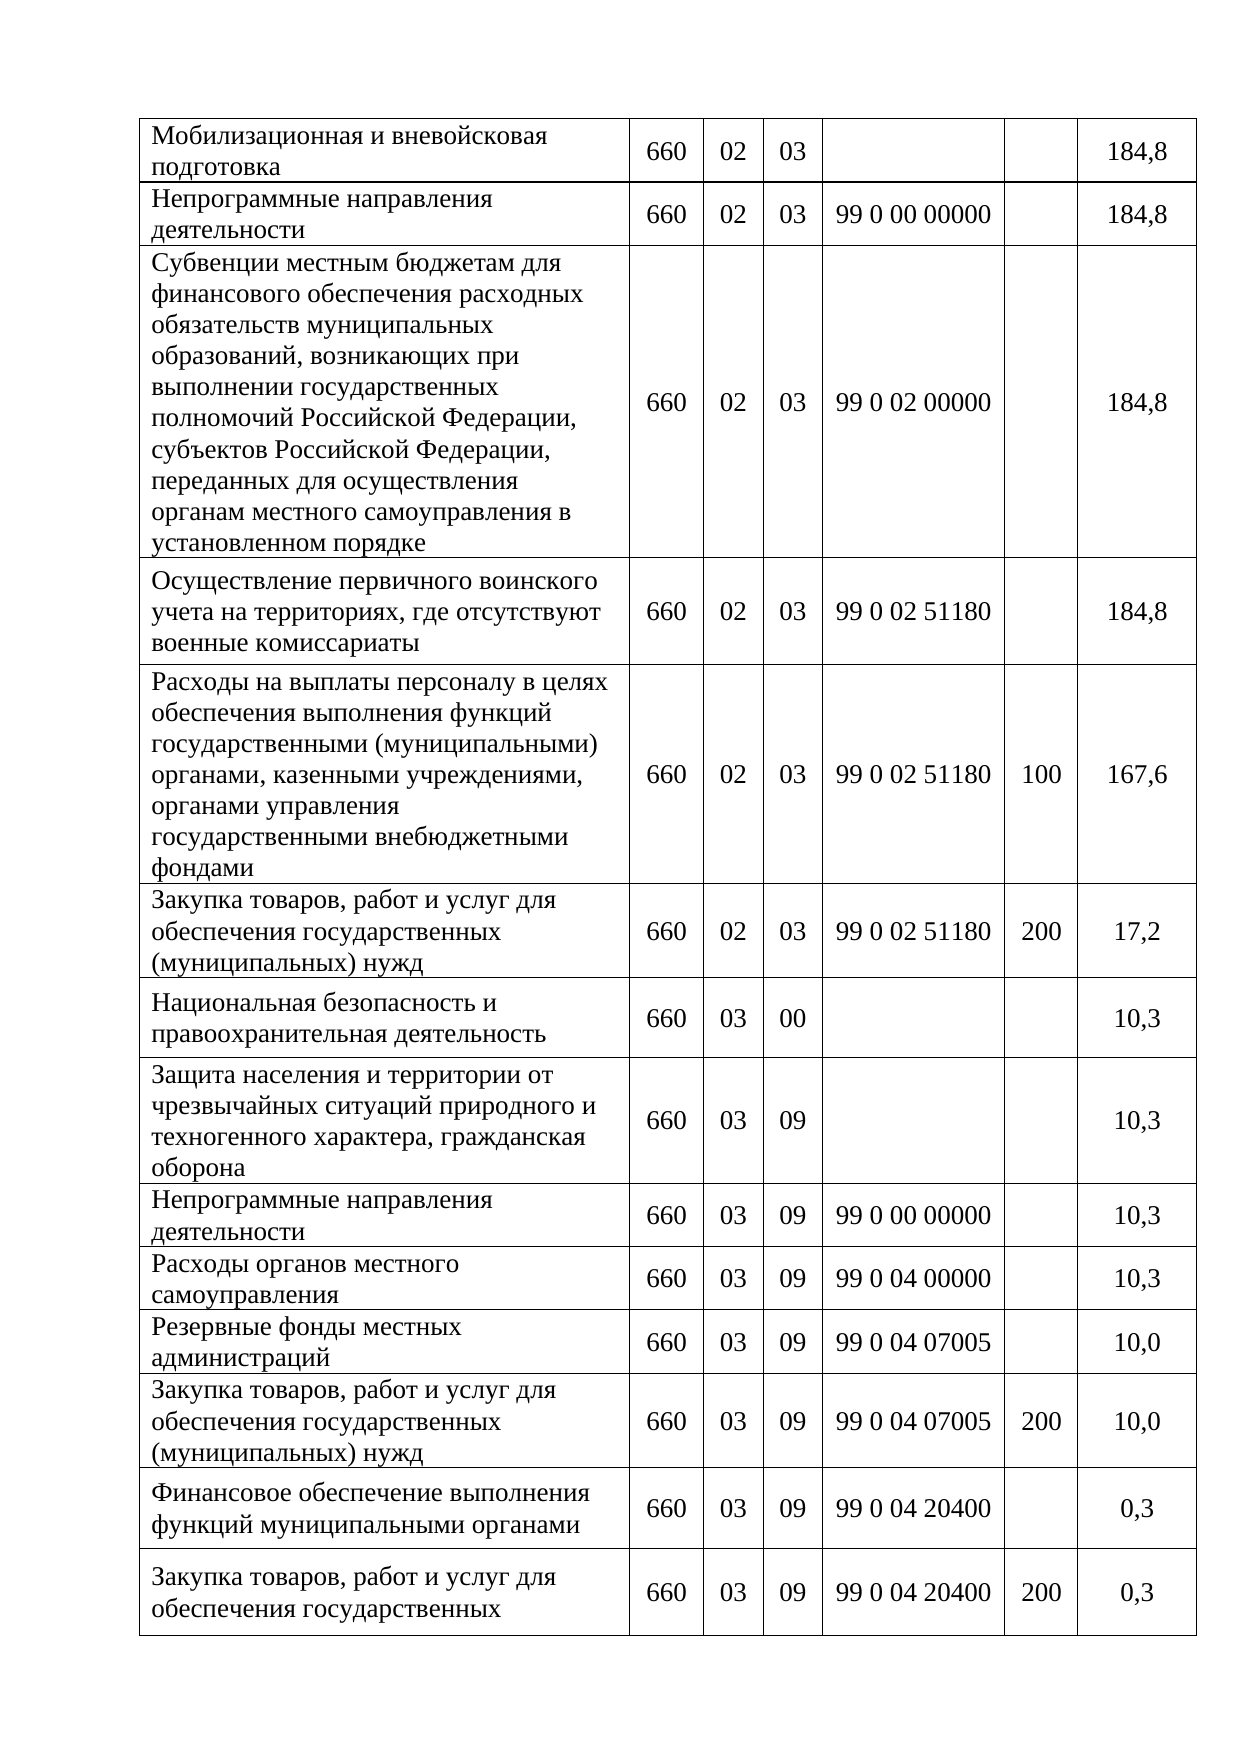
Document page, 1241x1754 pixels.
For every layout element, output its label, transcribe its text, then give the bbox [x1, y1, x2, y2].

table_cell 99 0 02 00000 [823, 246, 1004, 557]
table_cell 02 [704, 183, 763, 245]
table_cell 10,3 [1078, 978, 1196, 1057]
table_cell 03 [704, 1184, 763, 1246]
table_cell 03 [764, 246, 822, 557]
table_cell 99 0 00 00000 [823, 1184, 1004, 1246]
table_cell 09 [764, 1058, 822, 1182]
table_cell 10,0 [1078, 1374, 1196, 1467]
table_cell 200 [1005, 884, 1077, 977]
table_cell 660 [630, 1310, 703, 1372]
table_cell 660 [630, 558, 703, 663]
table_cell 99 0 00 00000 [823, 183, 1004, 245]
table_cell Расходы органов местного самоуправления [140, 1247, 629, 1309]
table_cell 200 [1005, 1549, 1077, 1635]
table_cell 660 [630, 884, 703, 977]
table_cell [823, 978, 1004, 1057]
table_cell [1005, 1247, 1077, 1309]
table_cell 03 [704, 1310, 763, 1372]
table_cell Расходы на выплаты персоналу в целях обеспечения выполнения функций государственными (муниципальными) органами, казенными учреждениями, органами управления государственными внебюджетными фондами [140, 665, 629, 883]
table_cell 10,3 [1078, 1058, 1196, 1182]
table_cell Непрограммные направления деятельности [140, 1184, 629, 1246]
table_cell 99 0 04 20400 [823, 1468, 1004, 1547]
table_cell 03 [764, 884, 822, 977]
table_cell 03 [704, 978, 763, 1057]
table_cell [1005, 246, 1077, 557]
table_cell 660 [630, 1468, 703, 1547]
table_cell 100 [1005, 665, 1077, 883]
table_cell 660 [630, 183, 703, 245]
table_cell Непрограммные направления деятельности [140, 183, 629, 245]
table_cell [140, 1549, 629, 1635]
table_cell 02 [704, 119, 763, 181]
table_cell 660 [630, 1247, 703, 1309]
table_cell 99 0 04 07005 [823, 1310, 1004, 1372]
table_cell 03 [764, 183, 822, 245]
table_cell Защита населения и территории от чрезвычайных ситуаций природного и техногенного характера, гражданская оборона [140, 1058, 629, 1182]
table_cell 660 [630, 978, 703, 1057]
table_cell 0,3 [1078, 1549, 1196, 1635]
table_cell 09 [764, 1247, 822, 1309]
table_cell [1005, 119, 1077, 181]
table_cell 660 [630, 665, 703, 883]
table_cell 03 [764, 665, 822, 883]
table_cell 03 [704, 1549, 763, 1635]
table_cell 03 [764, 119, 822, 181]
table_cell Резервные фонды местных администраций [140, 1310, 629, 1372]
table_cell [1005, 1184, 1077, 1246]
table_cell 184,8 [1078, 558, 1196, 663]
table_cell Мобилизационная и вневойсковая подготовка [140, 119, 629, 181]
table_cell 09 [764, 1549, 822, 1635]
table_cell Закупка товаров, работ и услуг для обеспечения государственных (муниципальных) нужд [140, 1374, 629, 1467]
table_cell 03 [704, 1058, 763, 1182]
table_cell 184,8 [1078, 183, 1196, 245]
table_cell 660 [630, 246, 703, 557]
table_cell 99 0 02 51180 [823, 558, 1004, 663]
table_cell 00 [764, 978, 822, 1057]
table_cell Закупка товаров, работ и услуг для обеспечения государственных (муниципальных) нужд [140, 884, 629, 977]
table_cell Осуществление первичного воинского учета на территориях, где отсутствуют военные комиссариаты [140, 558, 629, 663]
table_cell Национальная безопасность и правоохранительная деятельность [140, 978, 629, 1057]
table_cell 03 [704, 1374, 763, 1467]
table_cell 03 [704, 1468, 763, 1547]
table_cell 660 [630, 1549, 703, 1635]
table_cell 660 [630, 1184, 703, 1246]
table_cell [1005, 183, 1077, 245]
table_cell Финансовое обеспечение выполнения функций муниципальными органами [140, 1468, 629, 1547]
table_cell 99 0 02 51180 [823, 884, 1004, 977]
table_cell 99 0 04 00000 [823, 1247, 1004, 1309]
table_cell 99 0 04 20400 [823, 1549, 1004, 1635]
table_cell 200 [1005, 1374, 1077, 1467]
table_cell 09 [764, 1184, 822, 1246]
table_cell 660 [630, 119, 703, 181]
table_cell [823, 1058, 1004, 1182]
table_cell [1005, 1468, 1077, 1547]
table_cell 99 0 04 07005 [823, 1374, 1004, 1467]
table_cell 10,3 [1078, 1247, 1196, 1309]
table_cell 03 [764, 558, 822, 663]
table_cell 02 [704, 246, 763, 557]
table_cell Субвенции местным бюджетам для финансового обеспечения расходных обязательств муниципальных образований, возникающих при выполнении государственных полномочий Российской Федерации, субъектов Российской Федерации, переданных для осуществления органам местного самоуправления в установленном порядке [140, 246, 629, 557]
table_cell 99 0 02 51180 [823, 665, 1004, 883]
table_cell 0,3 [1078, 1468, 1196, 1547]
table_cell 660 [630, 1374, 703, 1467]
table_cell 09 [764, 1468, 822, 1547]
table_cell 167,6 [1078, 665, 1196, 883]
table_cell [1005, 558, 1077, 663]
table_cell 03 [704, 1247, 763, 1309]
table_cell 184,8 [1078, 119, 1196, 181]
table_cell 660 [630, 1058, 703, 1182]
table_cell 02 [704, 665, 763, 883]
table_cell [1005, 978, 1077, 1057]
table_cell 10,0 [1078, 1310, 1196, 1372]
table_cell 10,3 [1078, 1184, 1196, 1246]
table_cell [1005, 1058, 1077, 1182]
table_cell 09 [764, 1310, 822, 1372]
table_cell 02 [704, 884, 763, 977]
table_cell 09 [764, 1374, 822, 1467]
table_cell [823, 119, 1004, 181]
table_cell [1005, 1310, 1077, 1372]
table_cell 17,2 [1078, 884, 1196, 977]
table_cell 184,8 [1078, 246, 1196, 557]
table_cell 02 [704, 558, 763, 663]
